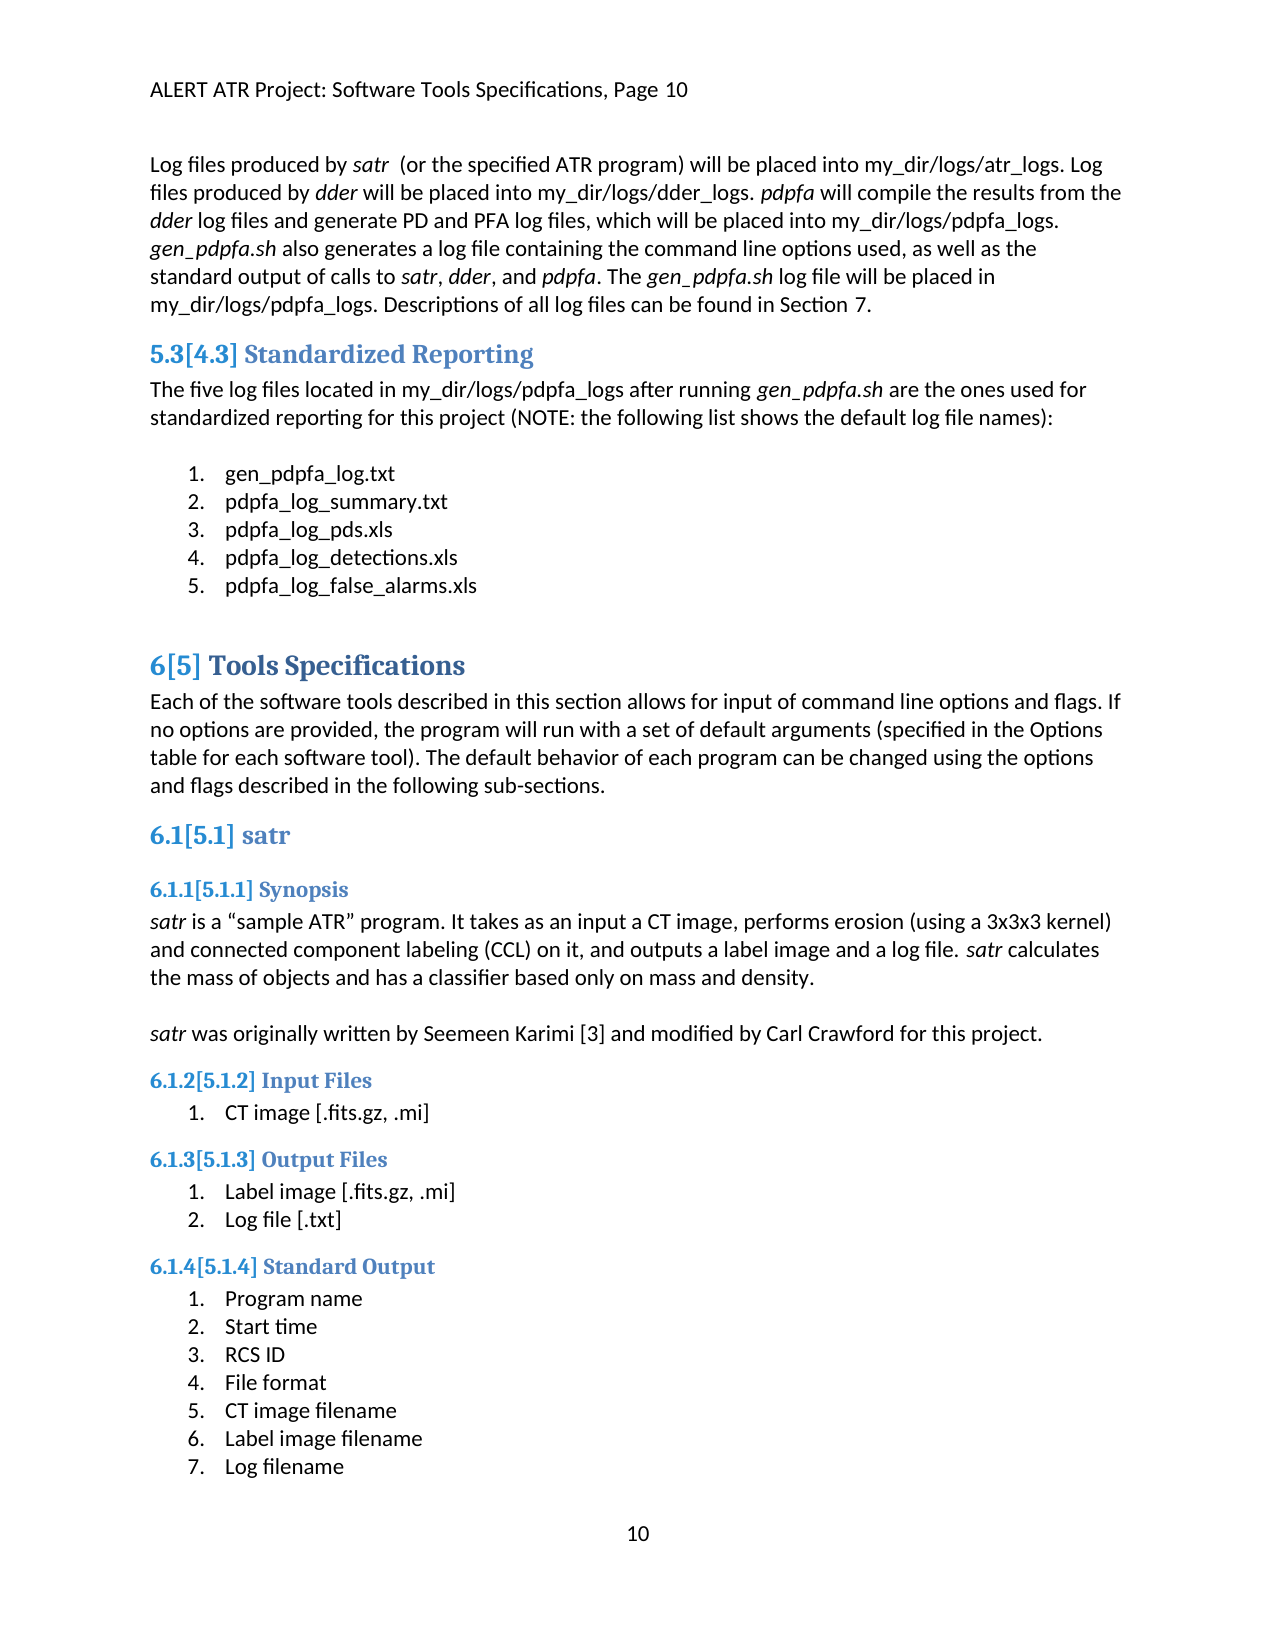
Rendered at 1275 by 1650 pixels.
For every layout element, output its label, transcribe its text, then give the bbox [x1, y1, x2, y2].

list gen_pdpfa_log.txt [187, 459, 1125, 487]
list Log file [.txt] [187, 1205, 1125, 1233]
list pdpfa_log_pds.xls [187, 515, 1125, 543]
text Each of the software tools described in this section allows for input of command line options and flags. If no options are provided, the program will run with a set of default arguments (specified in the Options table for each software tool). The default behavior of each program can be changed using the options and flags described in the following sub-sections. [150, 687, 1125, 799]
subtitle Standardized Reporting [150, 339, 1125, 370]
subtitle satr [150, 820, 1125, 851]
subtitle Tools Specifications [150, 649, 1125, 682]
list pdpfa_log_summary.txt [187, 487, 1125, 515]
list CT image filename [187, 1396, 1125, 1424]
text The five log files located in my_dir/logs/pdpfa_logs after running gen_pdpfa.sh are the ones used for standardized reporting for this project (NOTE: the following list shows the default log file names): [150, 375, 1125, 431]
subtitle Output Files [150, 1147, 1125, 1173]
list Program name [187, 1284, 1125, 1312]
subtitle Standard Output [150, 1254, 1125, 1281]
list pdpfa_log_false_alarms.xls [187, 571, 1125, 599]
subtitle Synopsis [150, 877, 1125, 903]
list Label image [.fits.gz, .mi] [187, 1177, 1125, 1205]
list Log filename [187, 1452, 1125, 1481]
list Start time [187, 1312, 1125, 1340]
text satr is a “sample ATR” program. It takes as an input a CT image, performs erosion (using a 3x3x3 kernel) and connected component labeling (CCL) on it, and outputs a label image and a log file. satr calculates the mass of objects and has a classifier based only on mass and density. [150, 907, 1125, 991]
list File format [187, 1368, 1125, 1396]
text Log files produced by satr (or the specified ATR program) will be placed into my_dir/logs/atr_logs. Log files produced by dder will be placed into my_dir/logs/dder_logs. pdpfa will compile the results from the dder log files and generate PD and PFA log files, which will be placed into my_dir/logs/pdpfa_logs. gen_pdpfa.sh also generates a log file containing the command line options used, as well as the standard output of calls to satr, dder, and pdpfa. The gen_pdpfa.sh log file will be placed in my_dir/logs/pdpfa_logs. Descriptions of all log files can be found in Section 7. [150, 150, 1125, 318]
subtitle Input Files [150, 1068, 1125, 1094]
list CT image [.fits.gz, .mi] [187, 1098, 1125, 1126]
text satr was originally written by Seemeen Karimi [3] and modified by Carl Crawford for this project. [150, 1019, 1125, 1047]
list RCS ID [187, 1340, 1125, 1368]
list Label image filename [187, 1424, 1125, 1452]
list pdpfa_log_detections.xls [187, 543, 1125, 571]
